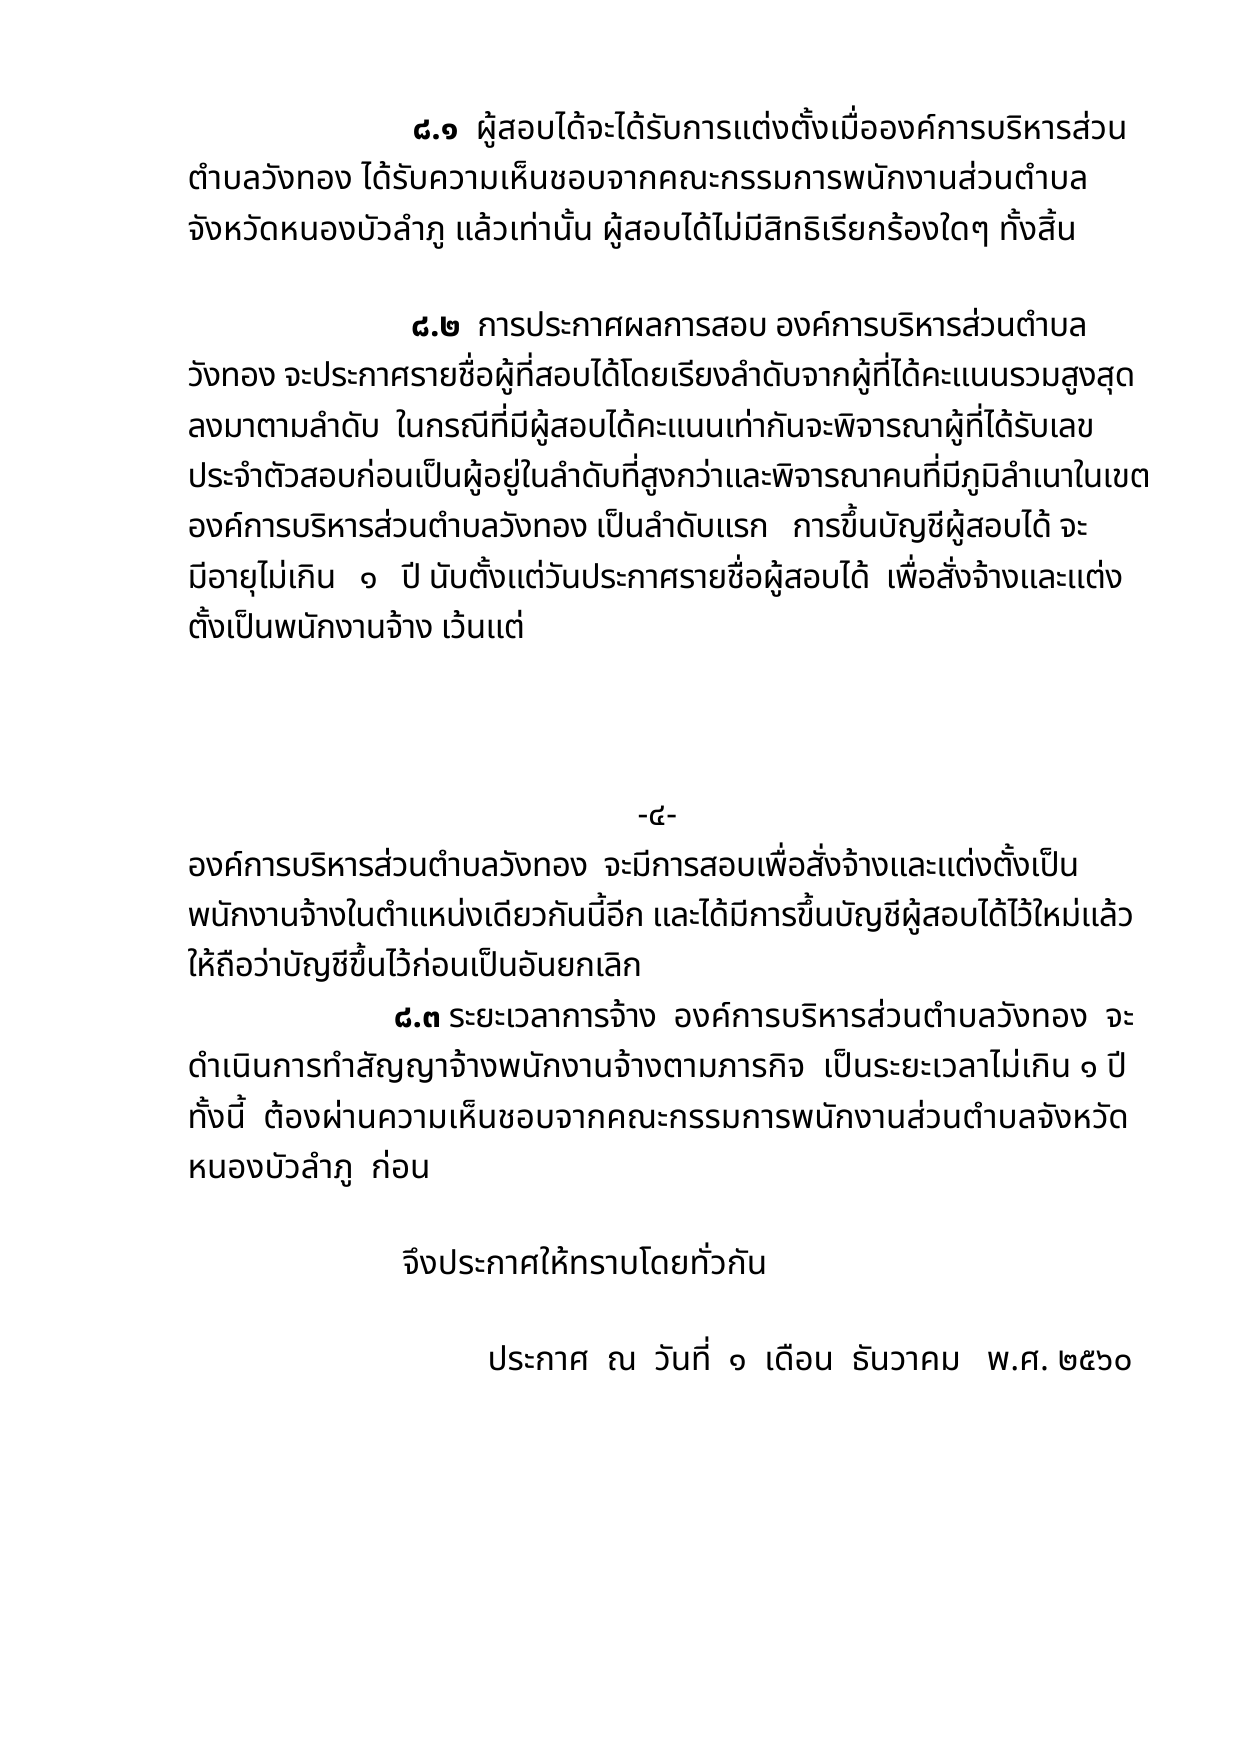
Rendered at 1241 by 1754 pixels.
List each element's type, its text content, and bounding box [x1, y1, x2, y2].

text ๘.๓ ระยะเวลาการจ้าง องค์การบริหารส่วนตำบลวังทอง จะดำเนินการทำสัญญาจ้างพนักงานจ้างตามภารกิจ เป็นระยะเวลาไม่เกิน ๑ ปี ทั้งนี้ ต้องผ่านความเห็นชอบจากคณะกรรมการพนักงานส่วนตำบลจังหวัดหนองบัวลำภู ก่อน [187, 992, 1152, 1194]
text ๘.๒ การประกาศผลการสอบ องค์การบริหารส่วนตำบลวังทอง จะประกาศรายชื่อผู้ที่สอบได้โดยเรียงลำดับจากผู้ที่ได้คะแนนรวมสูงสุดลงมาตามลำดับ ในกรณีที่มีผู้สอบได้คะแนนเท่ากันจะพิจารณาผู้ที่ได้รับเลขประจำตัวสอบก่อนเป็นผู้อยู่ในลำดับที่สูงกว่าและพิจารณาคนที่มีภูมิลำเนาในเขตองค์การบริหารส่วนตำบลวังทอง เป็นลำดับแรก การขึ้นบัญชีผู้สอบได้ จะมีอายุไม่เกิน ๑ ปี นับตั้งแต่วันประกาศรายชื่อผู้สอบได้ เพื่อสั่งจ้างและแต่งตั้งเป็นพนักงานจ้าง เว้นแต่ [187, 301, 1152, 654]
text จึงประกาศให้ทราบโดยทั่วกัน [187, 1239, 1152, 1289]
text องค์การบริหารส่วนตำบลวังทอง จะมีการสอบเพื่อสั่งจ้างและแต่งตั้งเป็นพนักงานจ้างในตำแหน่งเดียวกันนี้อีก และได้มีการขึ้นบัญชีผู้สอบได้ไว้ใหม่แล้ว ให้ถือว่าบัญชีขึ้นไว้ก่อนเป็นอันยกเลิก [187, 841, 1152, 992]
text ประกาศ ณ วันที่ ๑ เดือน ธันวาคม พ.ศ. ๒๕๖๐ [187, 1335, 1152, 1386]
text ๘.๑ ผู้สอบได้จะได้รับการแต่งตั้งเมื่อองค์การบริหารส่วนตำบลวังทอง ได้รับความเห็นชอบจากคณะกรรมการพนักงานส่วนตำบลจังหวัดหนองบัวลำภู แล้วเท่านั้น ผู้สอบได้ไม่มีสิทธิเรียกร้องใดๆ ทั้งสิ้น [187, 103, 1152, 301]
text -๔- [187, 790, 1152, 841]
